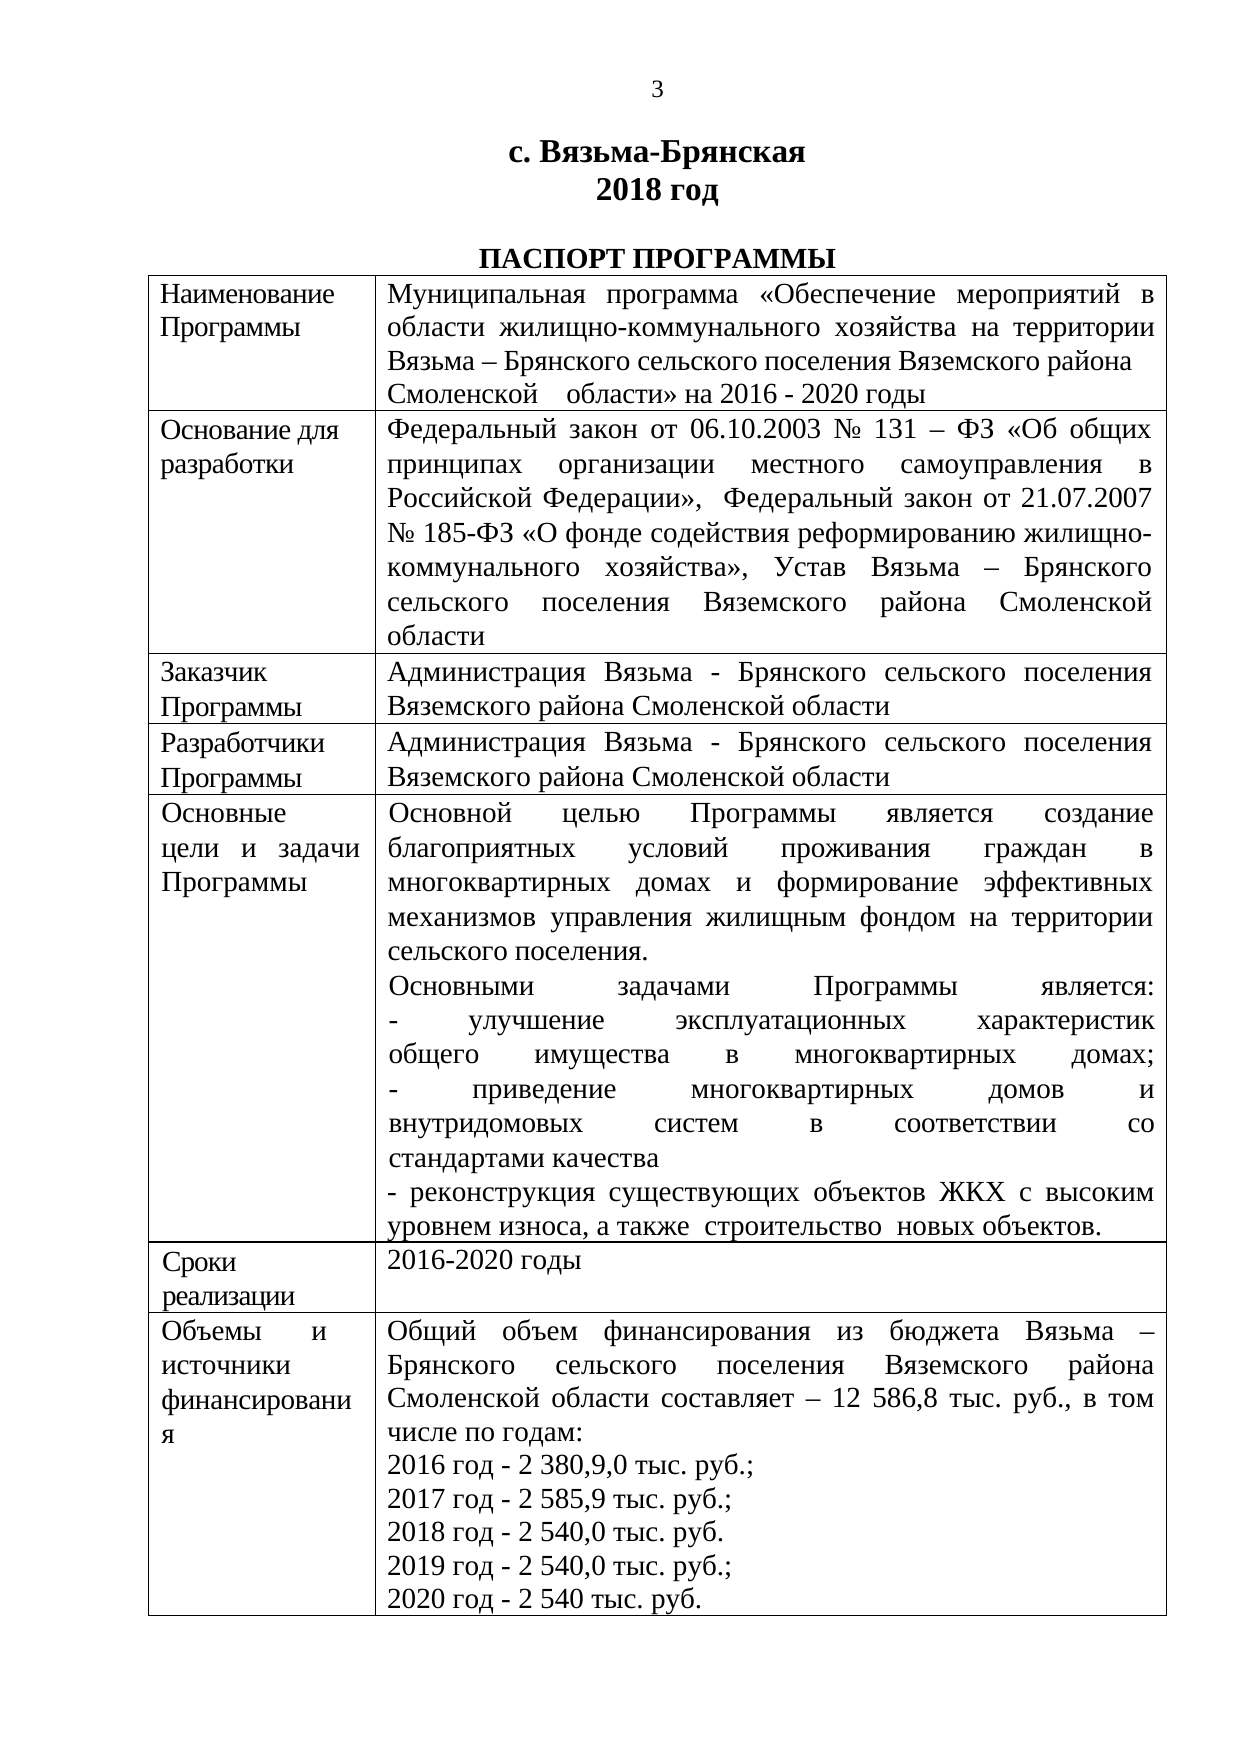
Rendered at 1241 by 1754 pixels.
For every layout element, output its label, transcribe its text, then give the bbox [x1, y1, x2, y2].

table_header Наименование Программы [149, 276, 375, 410]
table_cell 2016-2020 годы [376, 1243, 1166, 1312]
table_cell Общий объем финансирования из бюджета Вязьма – Брянского сельского поселения Вяземского района Смоленской области составляет – 12 586,8 тыс. руб., в том числе по годам: 2016 год - 2 380,9,0 тыс. руб.; 2017 год - 2 585,9 тыс. руб.; 2018 год - 2 540,0 тыс. руб. 2019 год - 2 540,0 тыс. руб.; 2020 год - 2 540 тыс. руб. [376, 1313, 1166, 1615]
table_cell Основной целью Программы является создание благоприятных условий проживания граждан в многоквартирных домах и формирование эффективных механизмов управления жилищным фондом на территории сельского поселения. Основными задачами Программы является: - улучшение эксплуатационных характеристик общего имущества в многоквартирных домах; - приведение многоквартирных домов и внутридомовых систем в соответствии со стандартами качества - реконструкция существующих объектов ЖКХ с высоким уровнем износа, а также строительство новых объектов. [376, 795, 1166, 1241]
table_cell Администрация Вязьма - Брянского сельского поселения Вяземского района Смоленской области [376, 724, 1166, 794]
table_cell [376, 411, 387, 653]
table_cell Основные цели и задачи Программы [149, 795, 375, 1241]
table_cell Объемы и источники финансирования [149, 1313, 375, 1615]
table_cell Сроки реализации [149, 1243, 375, 1312]
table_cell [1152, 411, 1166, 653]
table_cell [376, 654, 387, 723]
table_header Муниципальная программа «Обеспечение мероприятий в области жилищно-коммунального хозяйства на территории Вязьма – Брянского сельского поселения Вяземского района Смоленской области» на 2016 - 2020 годы [376, 276, 1166, 410]
text 2018 год [148, 169, 1167, 208]
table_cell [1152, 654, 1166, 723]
text с. Вязьма-Брянская [148, 131, 1167, 169]
table_cell Основание для разработки [149, 411, 375, 653]
text ПАСПОРТ ПРОГРАММЫ [148, 241, 1167, 275]
table_cell Разработчики Программы [149, 724, 375, 794]
